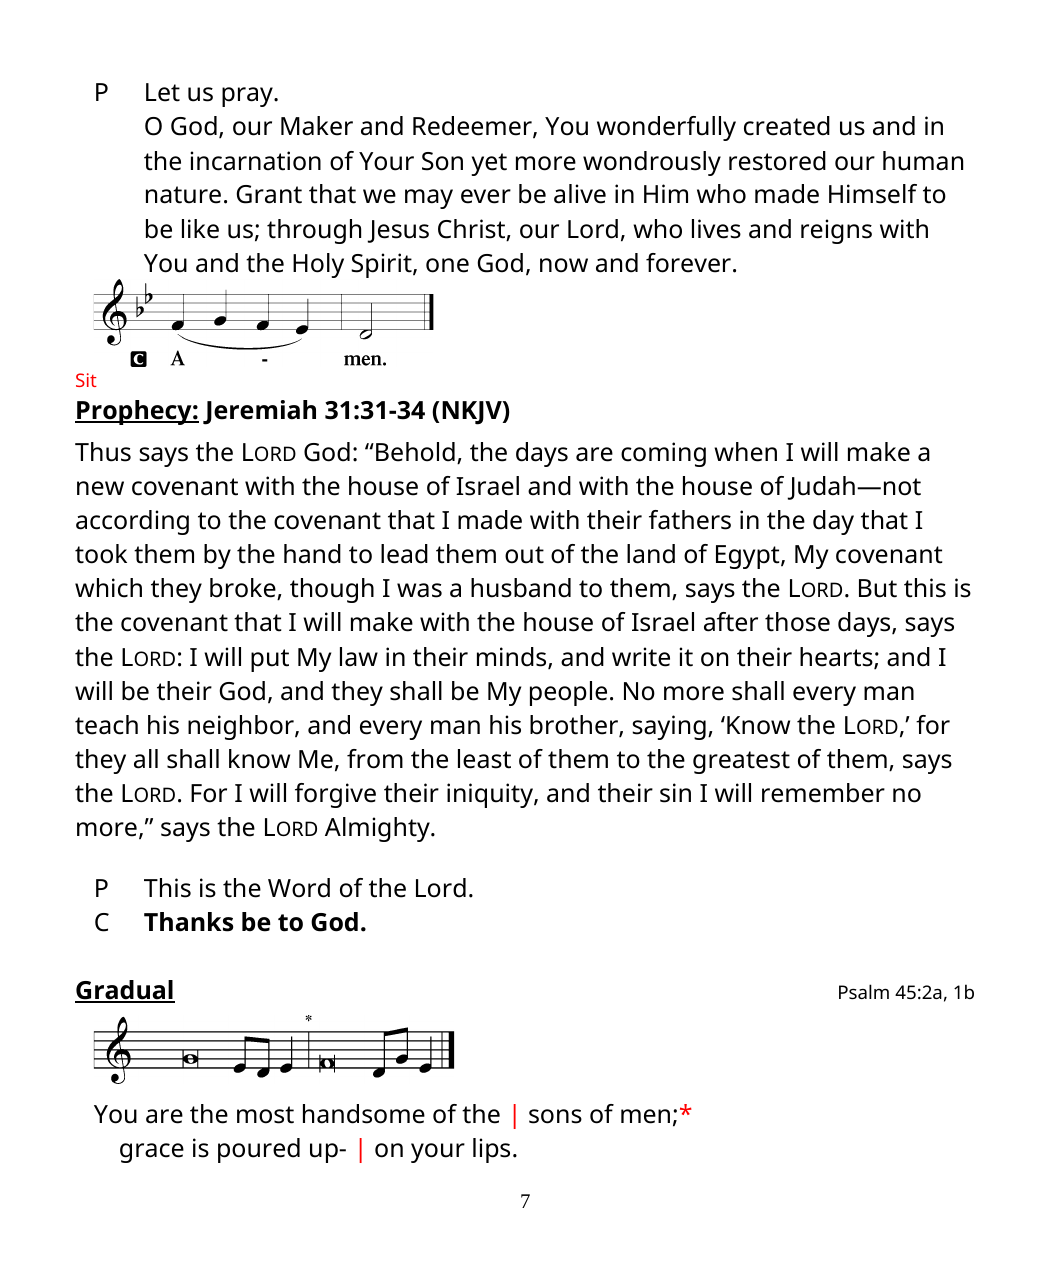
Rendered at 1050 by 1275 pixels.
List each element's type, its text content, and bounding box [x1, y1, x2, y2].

text P This is the Word of the Lord. [94, 870, 975, 904]
picture [93, 279, 434, 367]
text Gradual Psalm 45:2a, 1b [75, 973, 975, 1007]
text O God, our Maker and Redeemer, You wonderfully created us and in the incarnation of Your Son yet more wondrously restored our human nature. Grant that we may ever be alive in Him who made Himself to be like us; through Jesus Christ, our Lord, who lives and reigns with You and the Holy Spirit, one God, now and forever. [144, 109, 975, 279]
text C Thanks be to God. [94, 904, 975, 938]
text Sit [75, 367, 975, 392]
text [94, 1096, 975, 1164]
text Thus says the Lord God: “Behold, the days are coming when I will make a new covenant with the house of Israel and with the house of Judah—not according to the covenant that I made with their fathers in the day that I took them by the hand to lead them out of the land of Egypt, My covenant which they broke, though I was a husband to them, says the Lord. But this is the covenant that I will make with the house of Israel after those days, says the Lord: I will put My law in their minds, and write it on their hearts; and I will be their God, and they shall be My people. No more shall every man teach his neighbor, and every man his brother, saying, ‘Know the Lord,’ for they all shall know Me, from the least of them to the greatest of them, says the Lord. For I will forgive their iniquity, and their sin I will remember no more,” says the Lord Almighty. [75, 435, 975, 843]
text P Let us pray. [94, 75, 975, 109]
picture [93, 1015, 455, 1084]
text Prophecy: Jeremiah 31:31-34 (NKJV) [75, 392, 975, 426]
